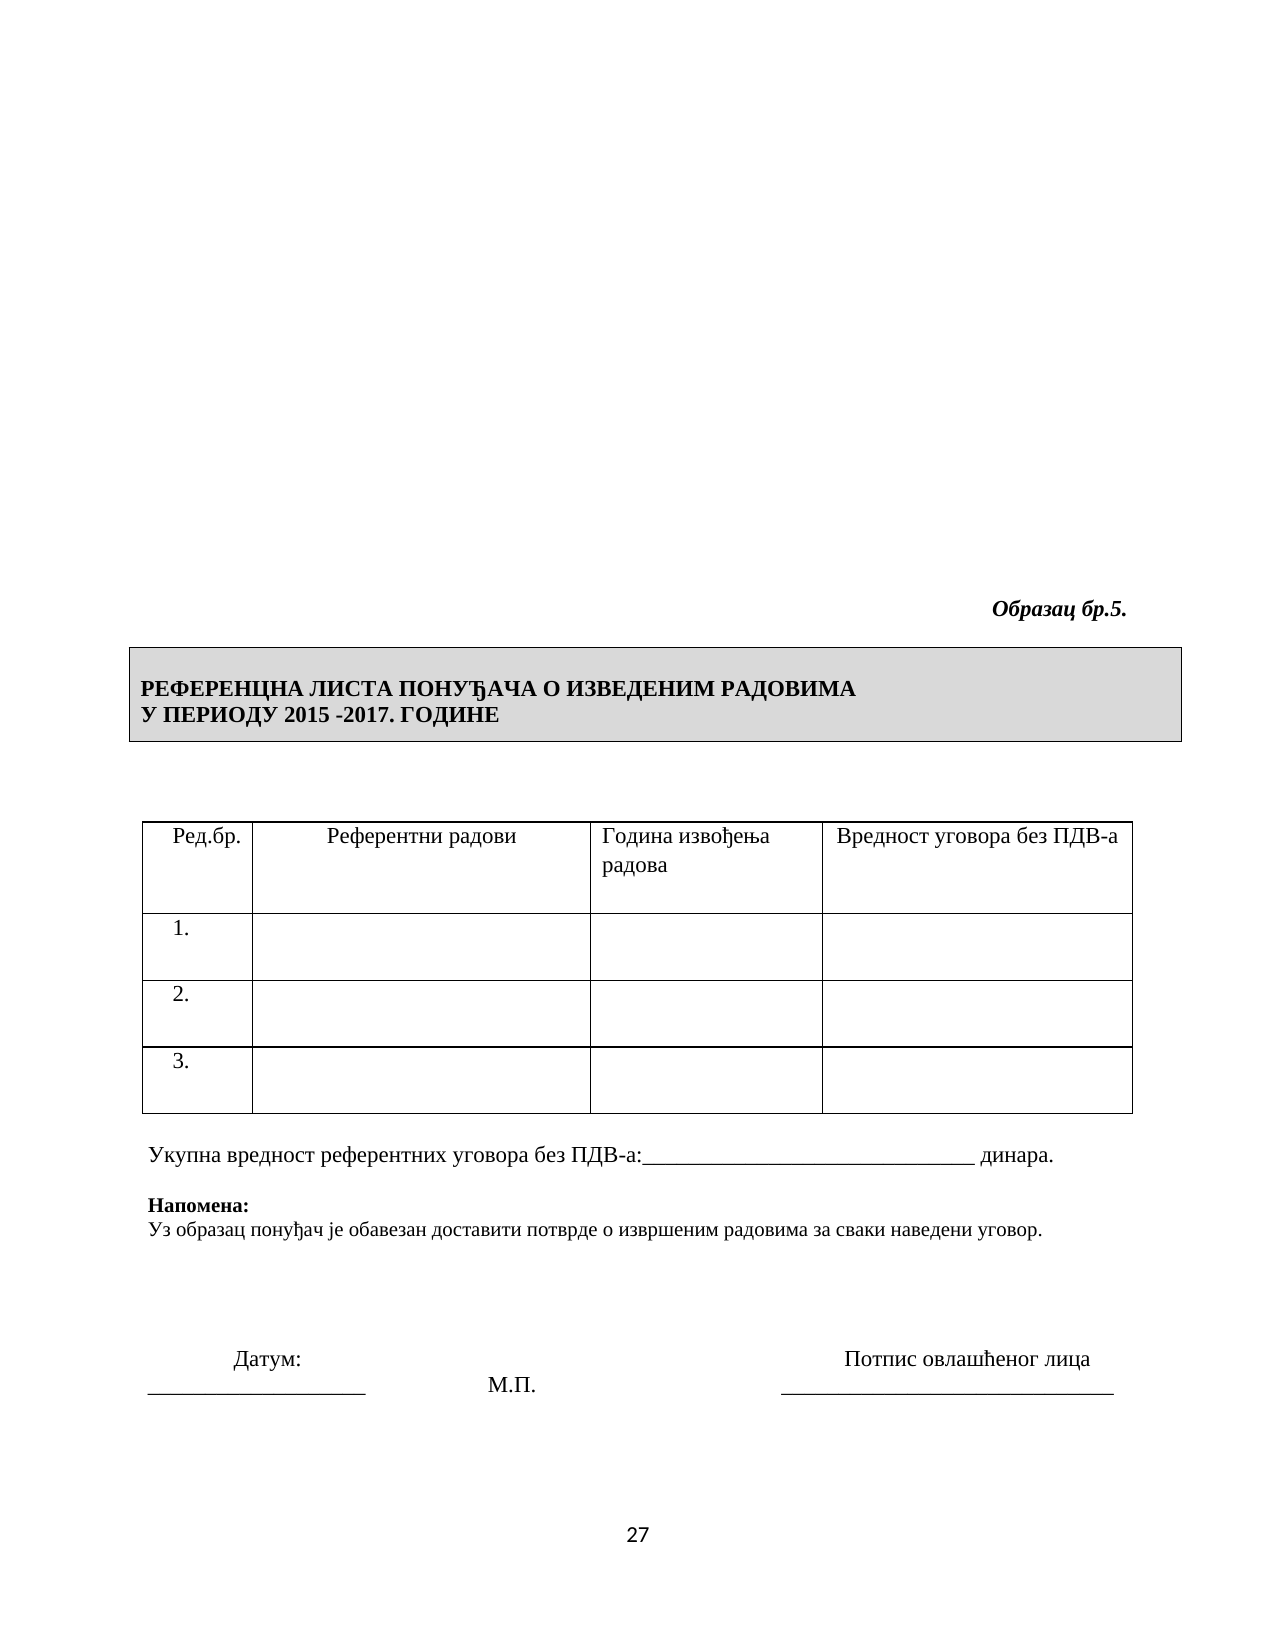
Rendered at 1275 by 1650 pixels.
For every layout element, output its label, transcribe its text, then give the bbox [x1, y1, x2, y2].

table_cell [253, 981, 590, 1046]
table_header Ред.бр. [143, 823, 252, 913]
table_header Вредност уговора без ПДВ-а [823, 823, 1132, 913]
table_cell [591, 1048, 822, 1113]
text Укупна вредност референтних уговора без ПДВ-а:_____________________________ динара. [148, 1141, 1127, 1167]
table_cell [591, 981, 822, 1046]
table_cell 2. [143, 981, 252, 1046]
table_header Година извођења радова [591, 823, 822, 913]
text Напомена: [148, 1193, 1127, 1217]
table_cell [823, 981, 1132, 1046]
table_header Референтни радови [253, 823, 590, 913]
text Образац бр.5. [148, 594, 1127, 621]
table_cell 1. [143, 914, 252, 979]
table_cell 3. [143, 1048, 252, 1113]
text ___________________ М.П. _____________________________ [148, 1371, 1127, 1397]
table_cell [823, 914, 1132, 979]
table_header РЕФЕРЕНЦНА ЛИСТА ПОНУЂАЧА О ИЗВЕДЕНИМ РАДОВИМА У ПЕРИОДУ 2015 -2017. ГОДИНЕ [130, 648, 1181, 741]
table_cell [823, 1048, 1132, 1113]
text Уз образац понуђач је обавезан доставити потврде о извршеним радовима за сваки наведени уговор. [148, 1217, 1127, 1241]
table_cell [253, 914, 590, 979]
table_cell [591, 914, 822, 979]
text Датум: Потпис овлашћеног лица [148, 1344, 1127, 1371]
table_cell [253, 1048, 590, 1113]
